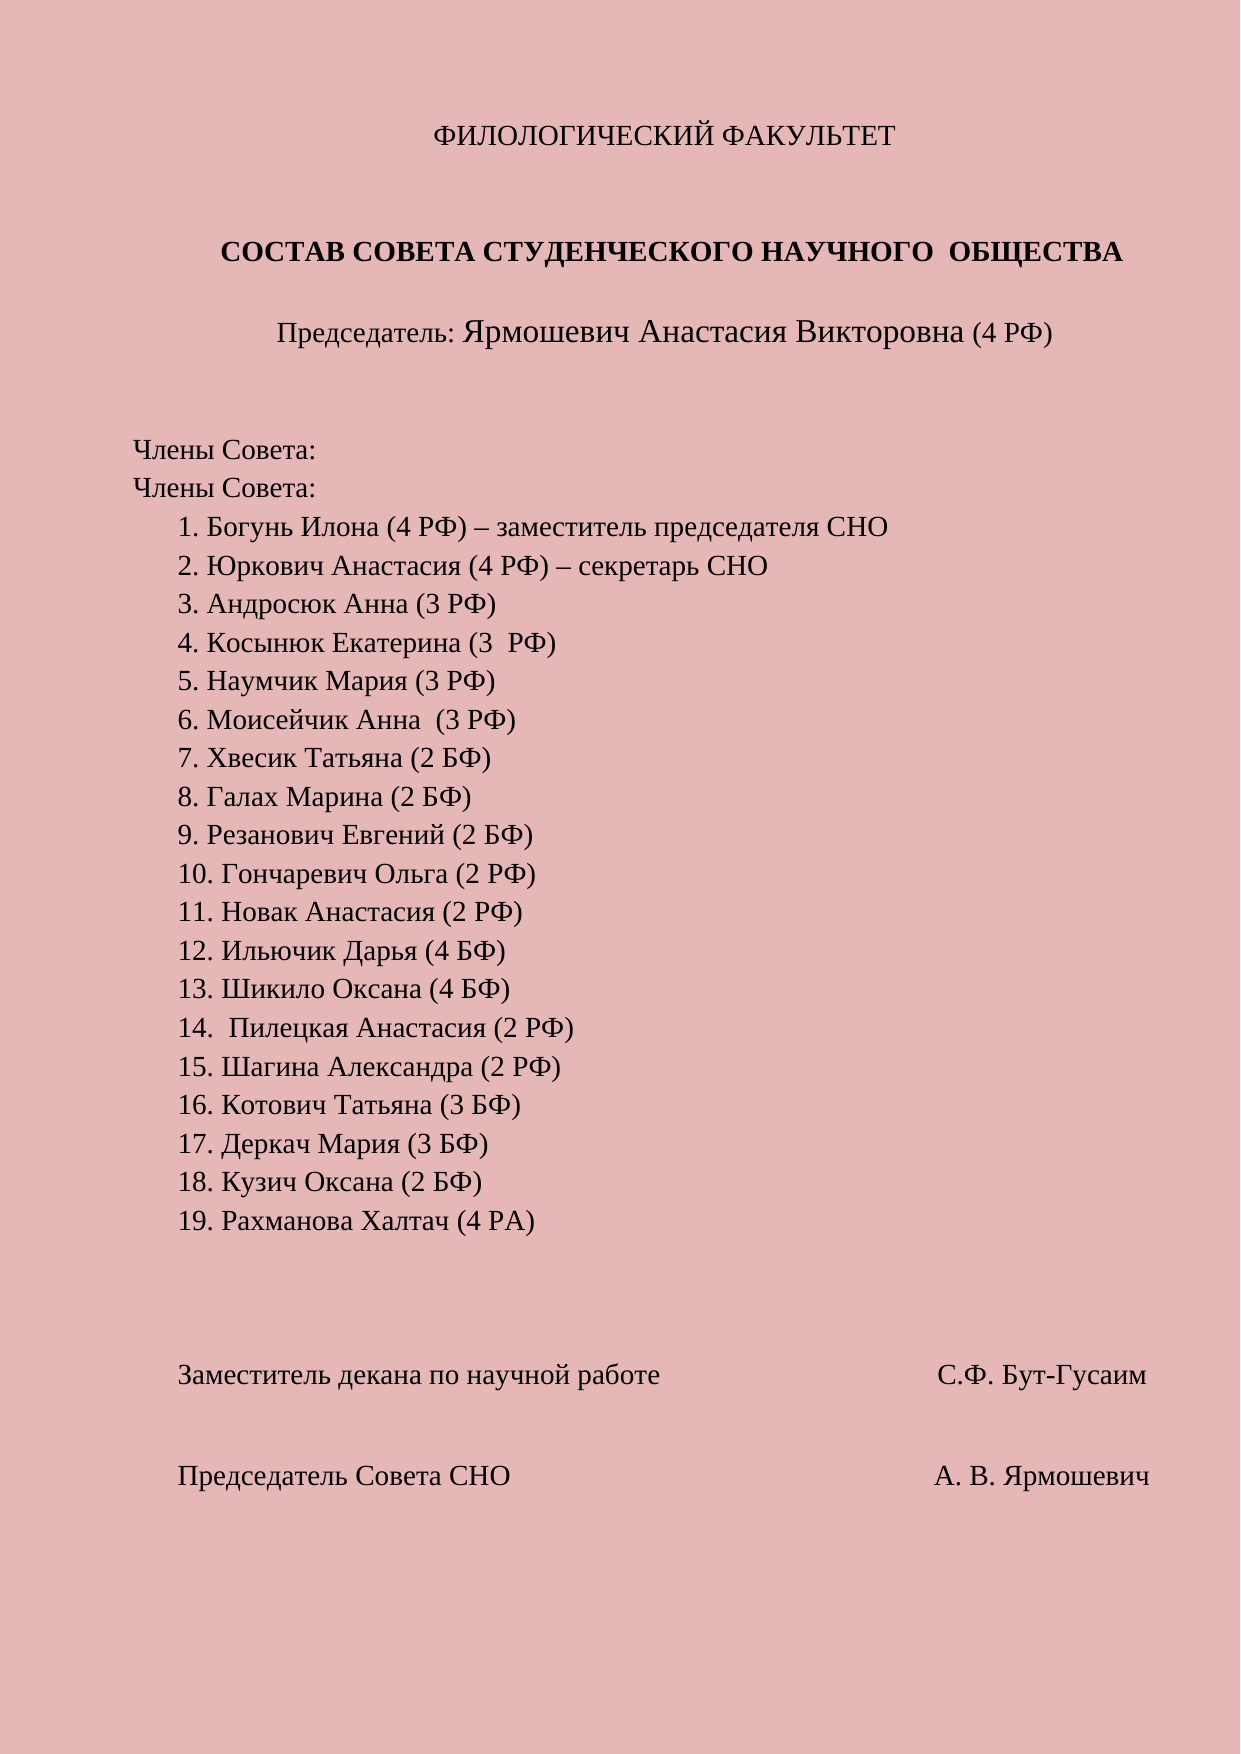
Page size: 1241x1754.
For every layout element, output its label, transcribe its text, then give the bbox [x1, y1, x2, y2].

text Члены Совета: [118, 432, 1152, 466]
text 1. Богунь Илона (4 РФ) – заместитель председателя СНО [177, 509, 1152, 543]
text 13. Шикило Оксана (4 БФ) [177, 972, 1152, 1005]
text 12. Ильючик Дарья (4 БФ) [177, 933, 1152, 967]
text 4. Косынюк Екатерина (3 РФ) [177, 625, 1152, 658]
text 7. Хвесик Татьяна (2 БФ) [177, 740, 1152, 774]
text 5. Наумчик Мария (3 РФ) [177, 663, 1152, 697]
text 11. Новак Анастасия (2 РФ) [177, 894, 1152, 928]
text 10. Гончаревич Ольга (2 РФ) [177, 856, 1152, 889]
text 19. Рахманова Халтач (4 РА) [177, 1203, 1152, 1236]
text 9. Резанович Евгений (2 БФ) [177, 817, 1152, 851]
text 17. Деркач Мария (3 БФ) [177, 1126, 1152, 1159]
text 2. Юркович Анастасия (4 РФ) – секретарь СНО [177, 548, 1152, 581]
text 8. Галах Марина (2 БФ) [177, 779, 1152, 812]
text Члены Совета: [118, 471, 1152, 504]
text СОСТАВ СОВЕТА СТУДЕНЧЕСКОГО НАУЧНОГО ОБЩЕСТВА [177, 234, 1152, 267]
text Председатель Совета СНО А. В. Ярмошевич [177, 1458, 1152, 1491]
text 14. Пилецкая Анастасия (2 РФ) [177, 1010, 1152, 1044]
text Заместитель декана по научной работе С.Ф. Бут-Гусаим [177, 1357, 1152, 1391]
text 18. Кузич Оксана (2 БФ) [177, 1164, 1152, 1198]
text 15. Шагина Александра (2 РФ) [177, 1049, 1152, 1082]
text ФИЛОЛОГИЧЕСКИЙ ФАКУЛЬТЕТ [177, 118, 1152, 152]
text 16. Котович Татьяна (3 БФ) [177, 1087, 1152, 1121]
text 6. Моисейчик Анна (3 РФ) [177, 702, 1152, 735]
text Председатель: Ярмошевич Анастасия Викторовна (4 РФ) [177, 311, 1152, 349]
text 3. Андросюк Анна (3 РФ) [177, 586, 1152, 620]
